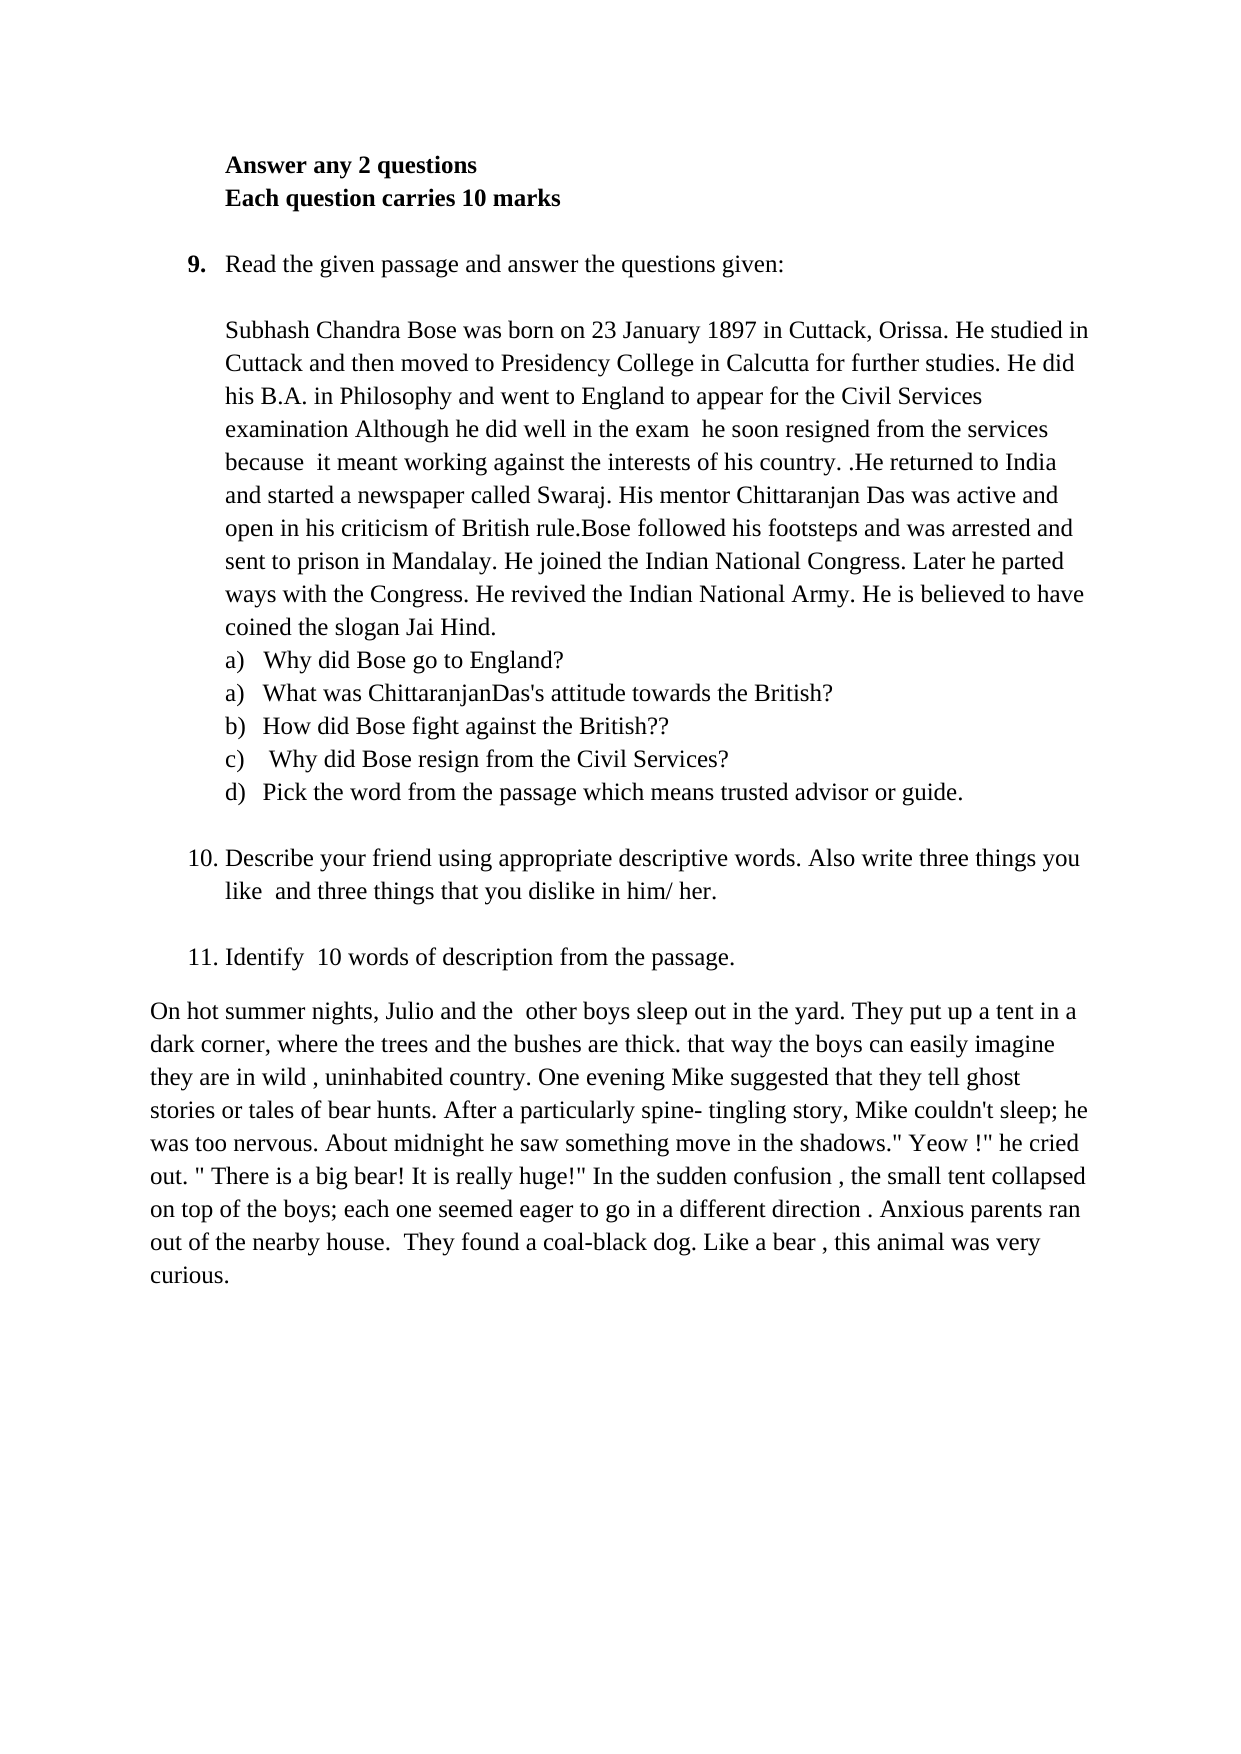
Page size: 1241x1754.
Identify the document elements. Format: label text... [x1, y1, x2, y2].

list Identify 10 words of description from the passage. [187, 942, 1090, 971]
list How did Bose fight against the British?? [225, 711, 1090, 740]
list What was ChittaranjanDas's attitude towards the British? [225, 678, 1090, 707]
list Each question carries 10 marks [225, 183, 1090, 212]
list a) Why did Bose go to England? [225, 645, 1090, 674]
text On hot summer nights, Julio and the other boys sleep out in the yard. They put up a tent in a dark corner, where the trees and the bushes are thick. that way the boys can easily imagine they are in wild , uninhabited country. One evening Mike suggested that they tell ghost stories or tales of bear hunts. After a particularly spine- tingling story, Mike couldn't sleep; he was too nervous. About midnight he saw something move in the shadows." Yeow !" he cried out. " There is a big bear! It is really huge!" In the sudden confusion , the small tent collapsed on top of the boys; each one seemed eager to go in a different direction . Anxious parents ran out of the nearby house. They found a coal-black dog. Like a bear , this animal was very curious. [150, 996, 1090, 1289]
list Why did Bose resign from the Civil Services? [225, 744, 1090, 773]
list Pick the word from the passage which means trusted advisor or guide. [225, 777, 1090, 806]
list Subhash Chandra Bose was born on 23 January 1897 in Cuttack, Orissa. He studied in Cuttack and then moved to Presidency College in Calcutta for further studies. He did his B.A. in Philosophy and went to England to appear for the Civil Services examination Although he did well in the exam he soon resigned from the services because it meant working against the interests of his country. .He returned to India and started a newspaper called Swaraj. His mentor Chittaranjan Das was active and open in his criticism of British rule.Bose followed his footsteps and was arrested and sent to prison in Mandalay. He joined the Indian National Congress. Later he parted ways with the Congress. He revived the Indian National Army. He is believed to have coined the slogan Jai Hind. [225, 315, 1090, 641]
list Read the given passage and answer the questions given: [187, 249, 1090, 278]
list Describe your friend using appropriate descriptive words. Also write three things you like and three things that you dislike in him/ her. [187, 843, 1090, 905]
list Answer any 2 questions [225, 150, 1090, 179]
